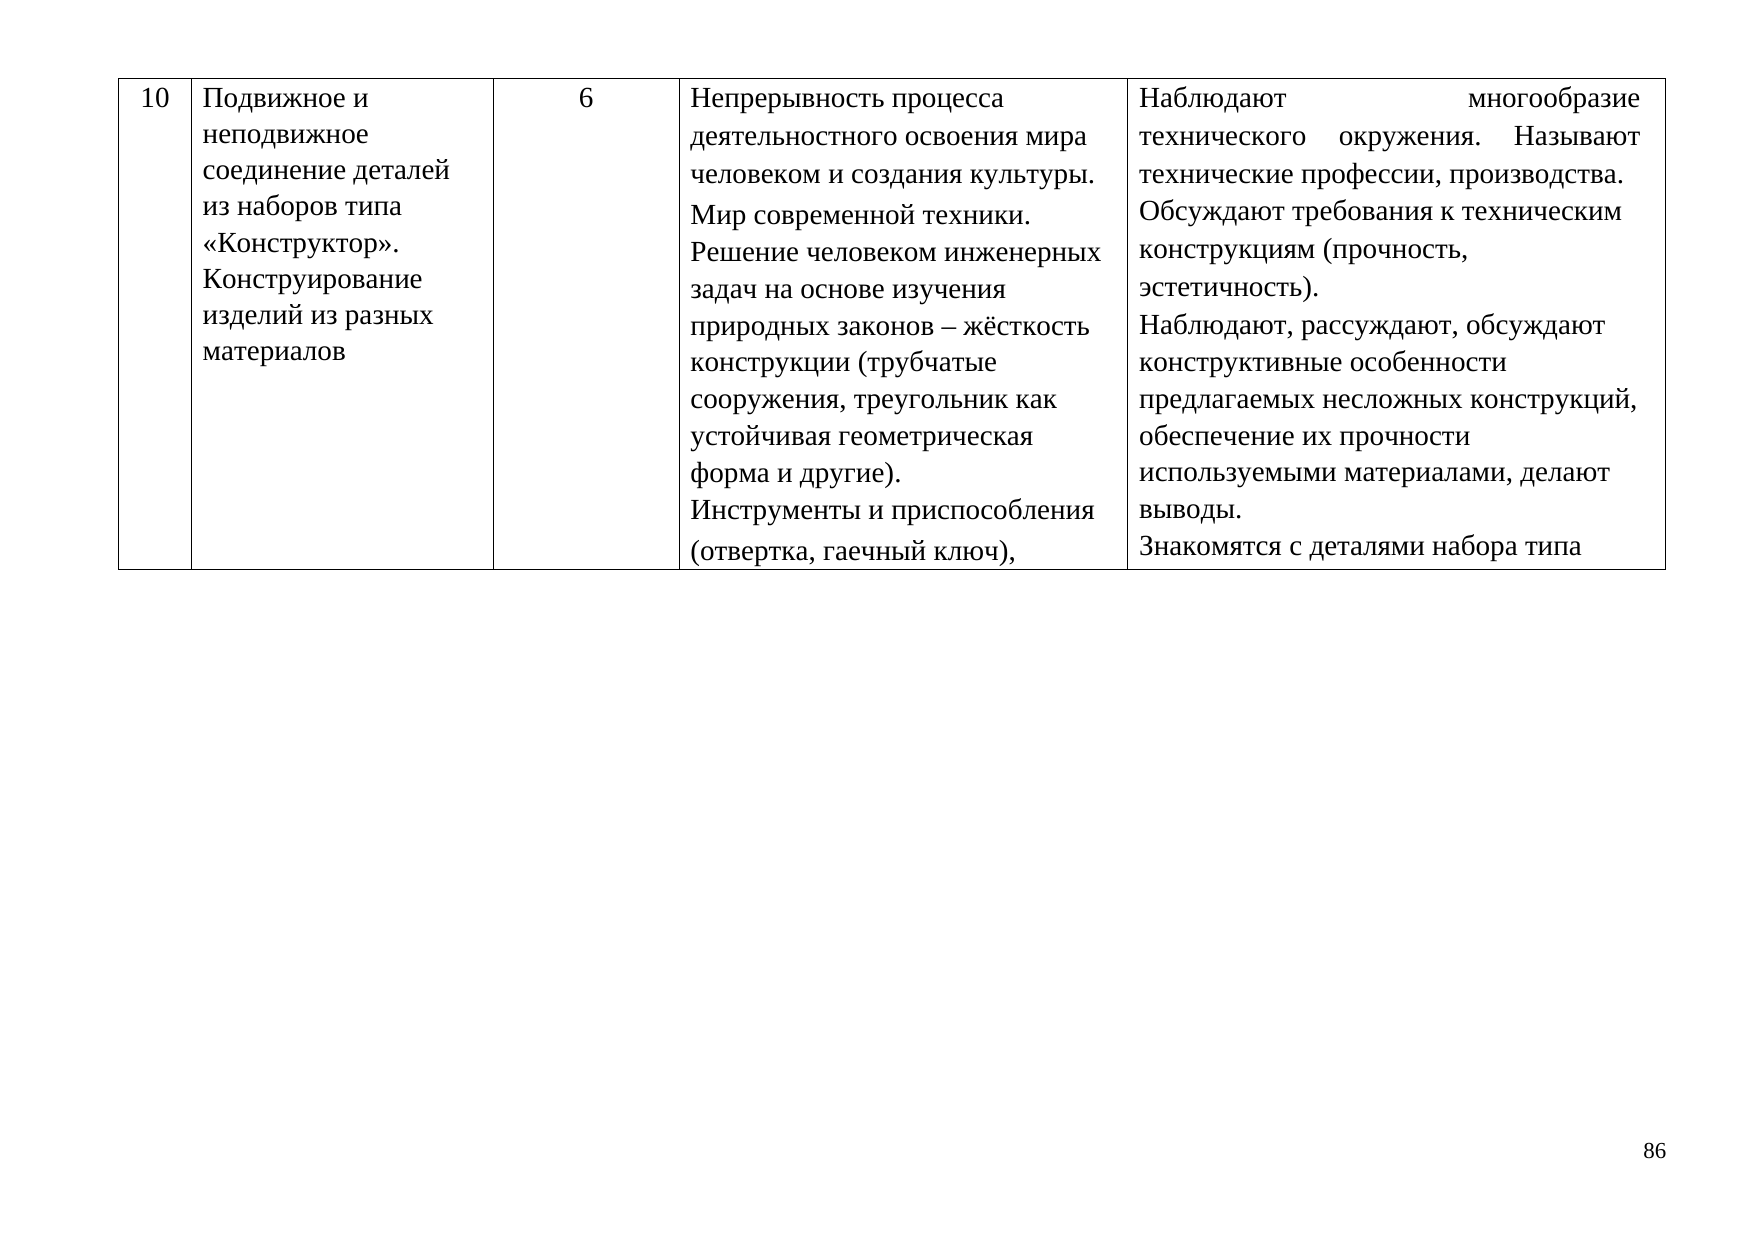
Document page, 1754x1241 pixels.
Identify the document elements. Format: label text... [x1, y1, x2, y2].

table_cell 6 [494, 79, 679, 569]
table_cell Непрерывность процесса деятельностного освоения мира человеком и создания культуры. Мир современной техники. Решение человеком инженерных задач на основе изучения природных законов – жёсткость конструкции (трубчатые сооружения, треугольник как устойчивая геометрическая форма и другие). Инструменты и приспособления (отвертка, гаечный ключ), [680, 79, 1127, 569]
table_cell Наблюдают многообразие технического окружения. Называют технические профессии, производства. Обсуждают требования к техническим конструкциям (прочность, эстетичность). Наблюдают, рассуждают, обсуждают конструктивные особенности предлагаемых несложных конструкций, обеспечение их прочности используемыми материалами, делают выводы. Знакомятся с деталями набора типа [1128, 79, 1665, 569]
table_cell 10 [119, 79, 191, 569]
table_cell Подвижное и неподвижное соединение деталей из наборов типа «Конструктор». Конструирование изделий из разных материалов [192, 79, 493, 569]
